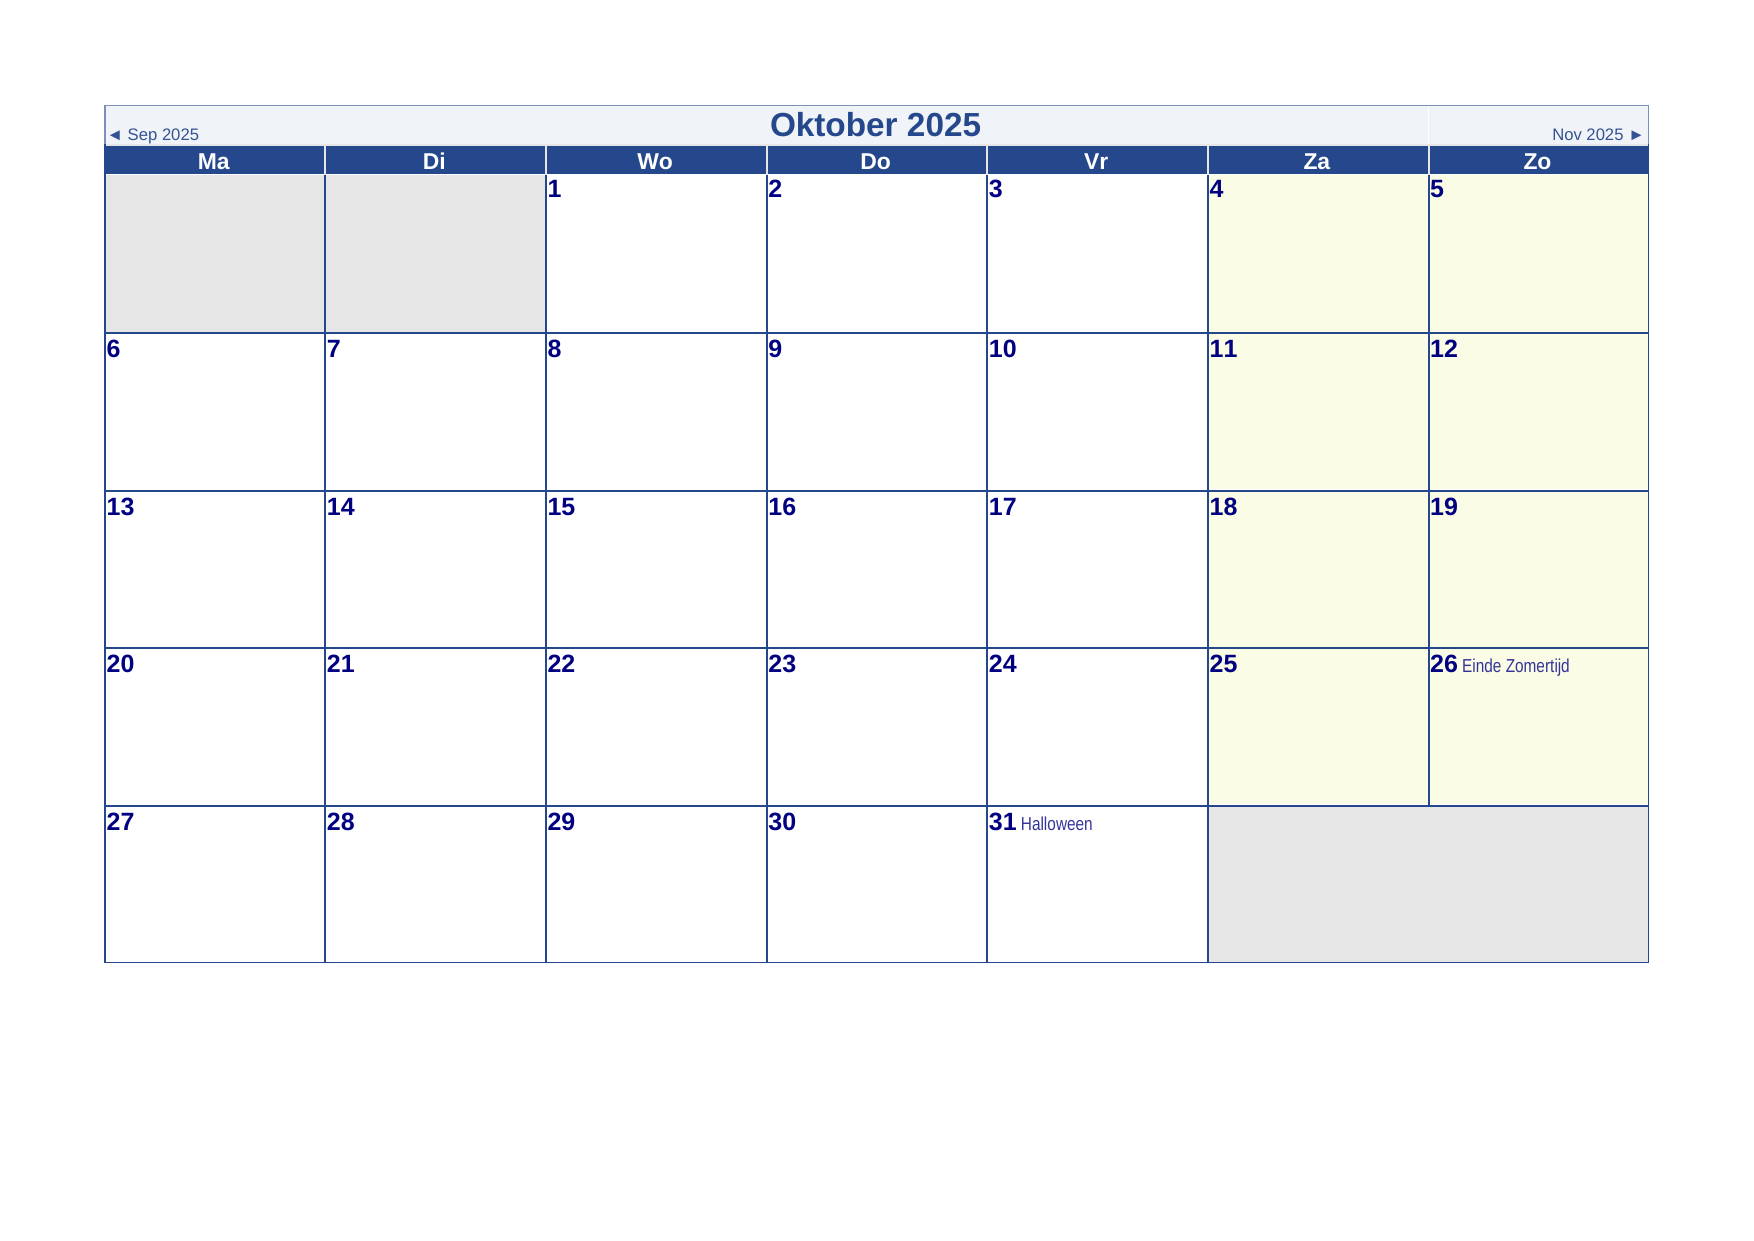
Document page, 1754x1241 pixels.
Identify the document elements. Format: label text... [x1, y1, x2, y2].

table_cell Za [1209, 146, 1428, 174]
table_cell 17 [988, 492, 1207, 647]
table_cell Vr [988, 146, 1207, 174]
table_cell 3 [988, 175, 1207, 332]
table_cell 12 [1430, 334, 1648, 489]
table_cell 27 [106, 807, 324, 962]
table_cell 10 [988, 334, 1207, 489]
table_cell 4 [1209, 175, 1428, 332]
table_header Nov 2025 ► [1429, 106, 1648, 144]
table_cell 31 Halloween [988, 807, 1207, 962]
table_cell 20 [106, 649, 324, 804]
table_cell 29 [547, 807, 766, 962]
table_cell [1209, 807, 1648, 962]
table_header Oktober 2025 [325, 106, 1428, 144]
table_cell 19 [1430, 492, 1648, 647]
table_cell Do [768, 146, 986, 174]
table_cell 5 [1430, 175, 1648, 332]
table_cell 26 Einde Zomertijd [1430, 649, 1648, 804]
table_cell Wo [547, 146, 766, 174]
table_cell 11 [1209, 334, 1428, 489]
table_cell 8 [547, 334, 766, 489]
table_cell 23 [768, 649, 986, 804]
table_cell Ma [106, 146, 324, 174]
table_cell 1 [547, 175, 766, 332]
table_cell Di [326, 146, 545, 174]
table_cell 25 [1209, 649, 1428, 804]
table_cell 16 [768, 492, 986, 647]
table_cell 13 [106, 492, 324, 647]
table_cell [326, 175, 545, 332]
table_cell 18 [1209, 492, 1428, 647]
table_cell 6 [106, 334, 324, 489]
table_cell [106, 175, 324, 332]
table_header ◄ Sep 2025 [106, 106, 325, 144]
table_cell 22 [547, 649, 766, 804]
table_cell 24 [988, 649, 1207, 804]
table_cell Zo [1430, 146, 1648, 174]
table_cell 9 [768, 334, 986, 489]
table_cell 14 [326, 492, 545, 647]
table_cell 30 [768, 807, 986, 962]
table_cell 7 [326, 334, 545, 489]
table_cell 2 [768, 175, 986, 332]
table_cell 28 [326, 807, 545, 962]
table_cell 15 [547, 492, 766, 647]
table_cell 21 [326, 649, 545, 804]
